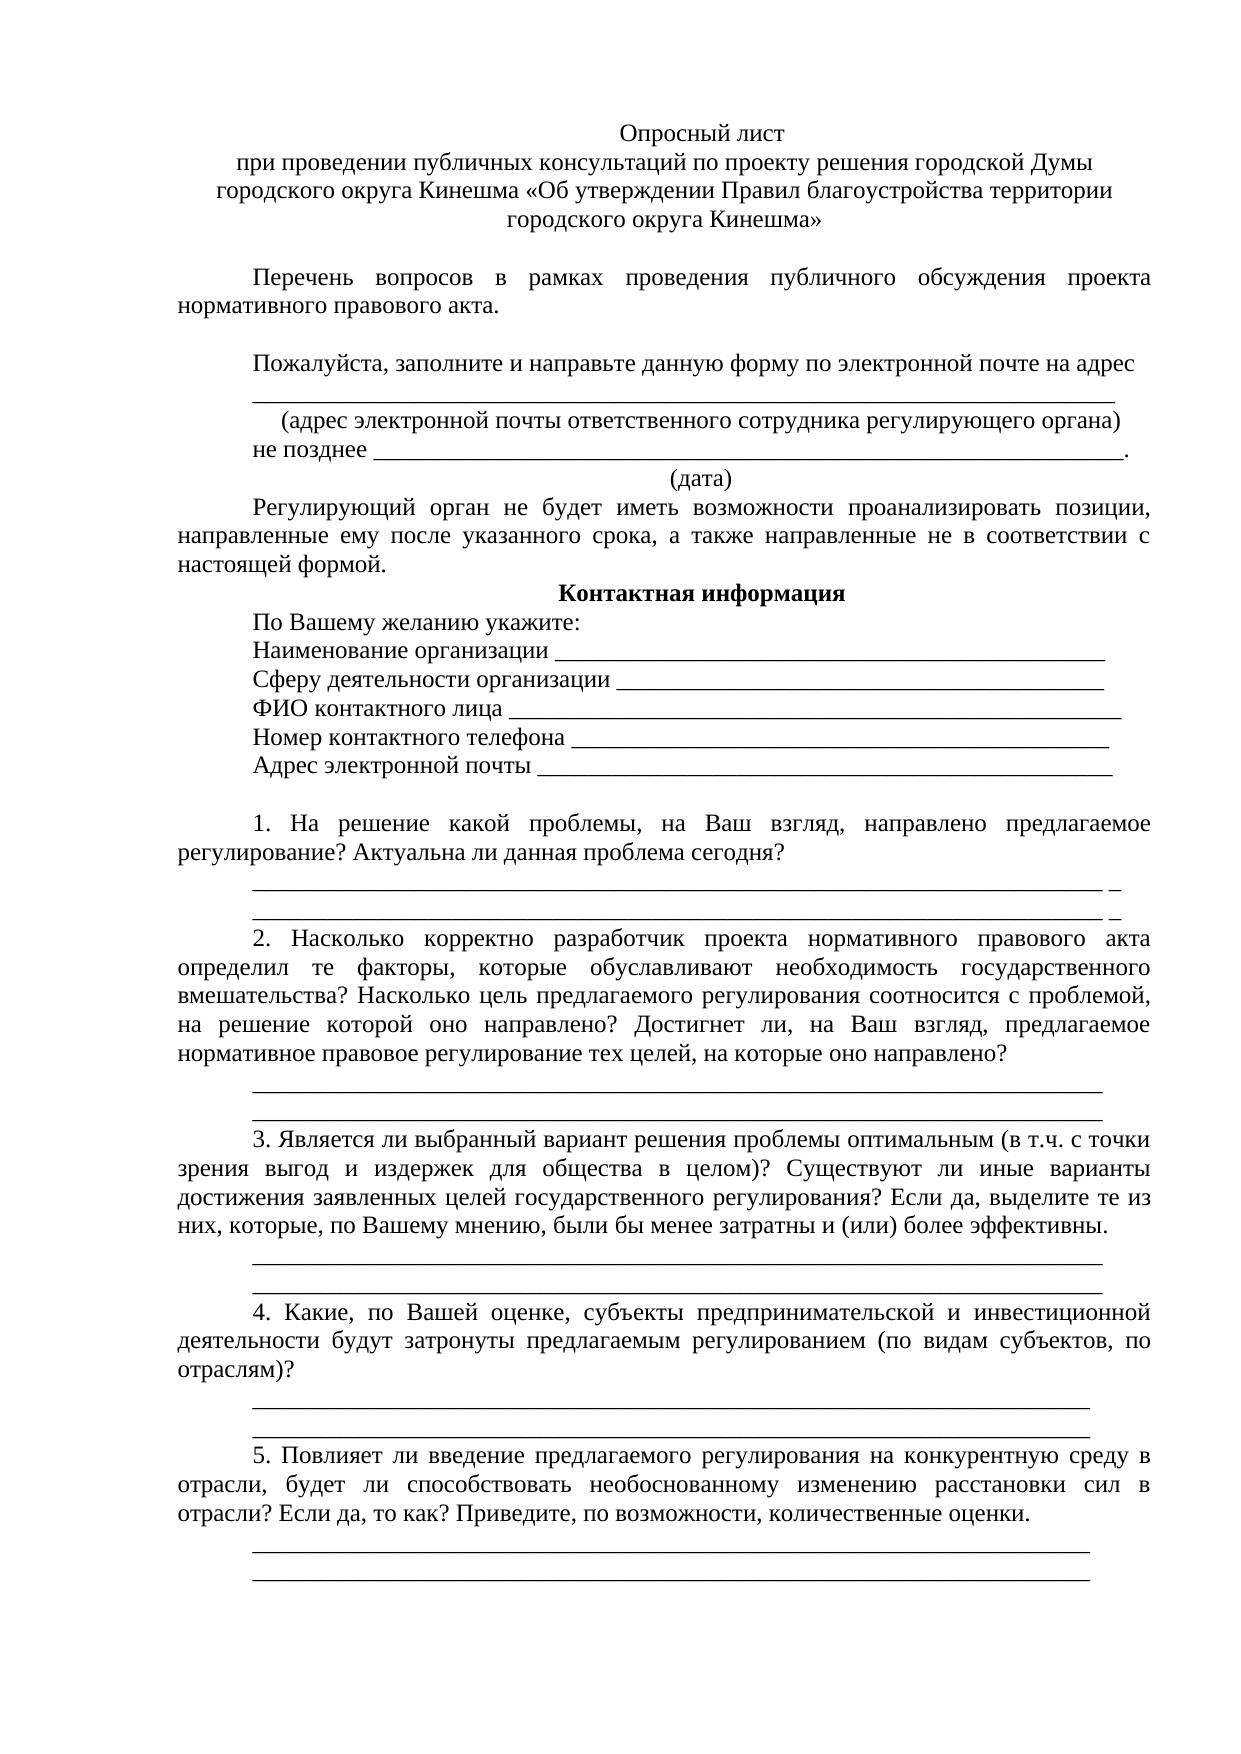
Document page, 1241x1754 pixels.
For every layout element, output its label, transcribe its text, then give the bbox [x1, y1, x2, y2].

text Сферу деятельности организации _______________________________________ [177, 664, 1152, 693]
text (дата) [177, 463, 1152, 492]
text ___________________________________________________________________ [177, 1556, 1152, 1584]
text ___________________________________________________________________ [177, 1412, 1152, 1441]
text 1. На решение какой проблемы, на Ваш взгляд, направлено предлагаемое регулирование? Актуальна ли данная проблема сегодня? [177, 808, 1152, 866]
text Регулирующий орган не будет иметь возможности проанализировать позиции, направленные ему после указанного срока, а также направленные не в соответствии с настоящей формой. [177, 492, 1152, 578]
text ____________________________________________________________________ _ [177, 894, 1152, 923]
text ____________________________________________________________________ _ [177, 866, 1152, 894]
text 3. Является ли выбранный вариант решения проблемы оптимальным (в т.ч. с точки зрения выгод и издержек для общества в целом)? Существуют ли иные варианты достижения заявленных целей государственного регулирования? Если да, выделите те из них, которые, по Вашему мнению, были бы менее затратны и (или) более эффективны. [177, 1124, 1152, 1239]
text ____________________________________________________________________ [177, 1096, 1152, 1124]
text 2. Насколько корректно разработчик проекта нормативного правового акта определил те факторы, которые обуславливают необходимость государственного вмешательства? Насколько цель предлагаемого регулирования соотносится с проблемой, на решение которой оно направлено? Достигнет ли, на Ваш взгляд, предлагаемое нормативное правовое регулирование тех целей, на которые оно направлено? [177, 923, 1152, 1067]
text 5. Повлияет ли введение предлагаемого регулирования на конкурентную среду в отрасли, будет ли способствовать необоснованному изменению расстановки сил в отрасли? Если да, то как? Приведите, по возможности, количественные оценки. [177, 1441, 1152, 1527]
text не позднее ____________________________________________________________. [177, 434, 1152, 463]
text 4. Какие, по Вашей оценке, субъекты предпринимательской и инвестиционной деятельности будут затронуты предлагаемым регулированием (по видам субъектов, по отраслям)? [177, 1297, 1152, 1383]
text Наименование организации ____________________________________________ [177, 636, 1152, 664]
text ____________________________________________________________________ [177, 1239, 1152, 1268]
text ___________________________________________________________________ [177, 1383, 1152, 1412]
text Пожалуйста, заполните и направьте данную форму по электронной почте на адрес [177, 348, 1152, 377]
text Адрес электронной почты ______________________________________________ [177, 751, 1152, 779]
text По Вашему желанию укажите: [177, 607, 1152, 636]
text (адрес электронной почты ответственного сотрудника регулирующего органа) [177, 406, 1152, 434]
text Перечень вопросов в рамках проведения публичного обсуждения проекта нормативного правового акта. [177, 262, 1152, 319]
text ____________________________________________________________________ [177, 1067, 1152, 1096]
text Опросный лист при проведении публичных консультаций по проекту решения городской Думы городского округа Кинешма «Об утверждении Правил благоустройства территории городского округа Кинешма» [177, 118, 1152, 233]
text _____________________________________________________________________ [177, 377, 1152, 406]
text Номер контактного телефона ___________________________________________ [177, 722, 1152, 751]
text ФИО контактного лица _________________________________________________ [177, 693, 1152, 722]
text ____________________________________________________________________ [177, 1268, 1152, 1297]
text Контактная информация [177, 578, 1152, 607]
text ___________________________________________________________________ [177, 1527, 1152, 1556]
